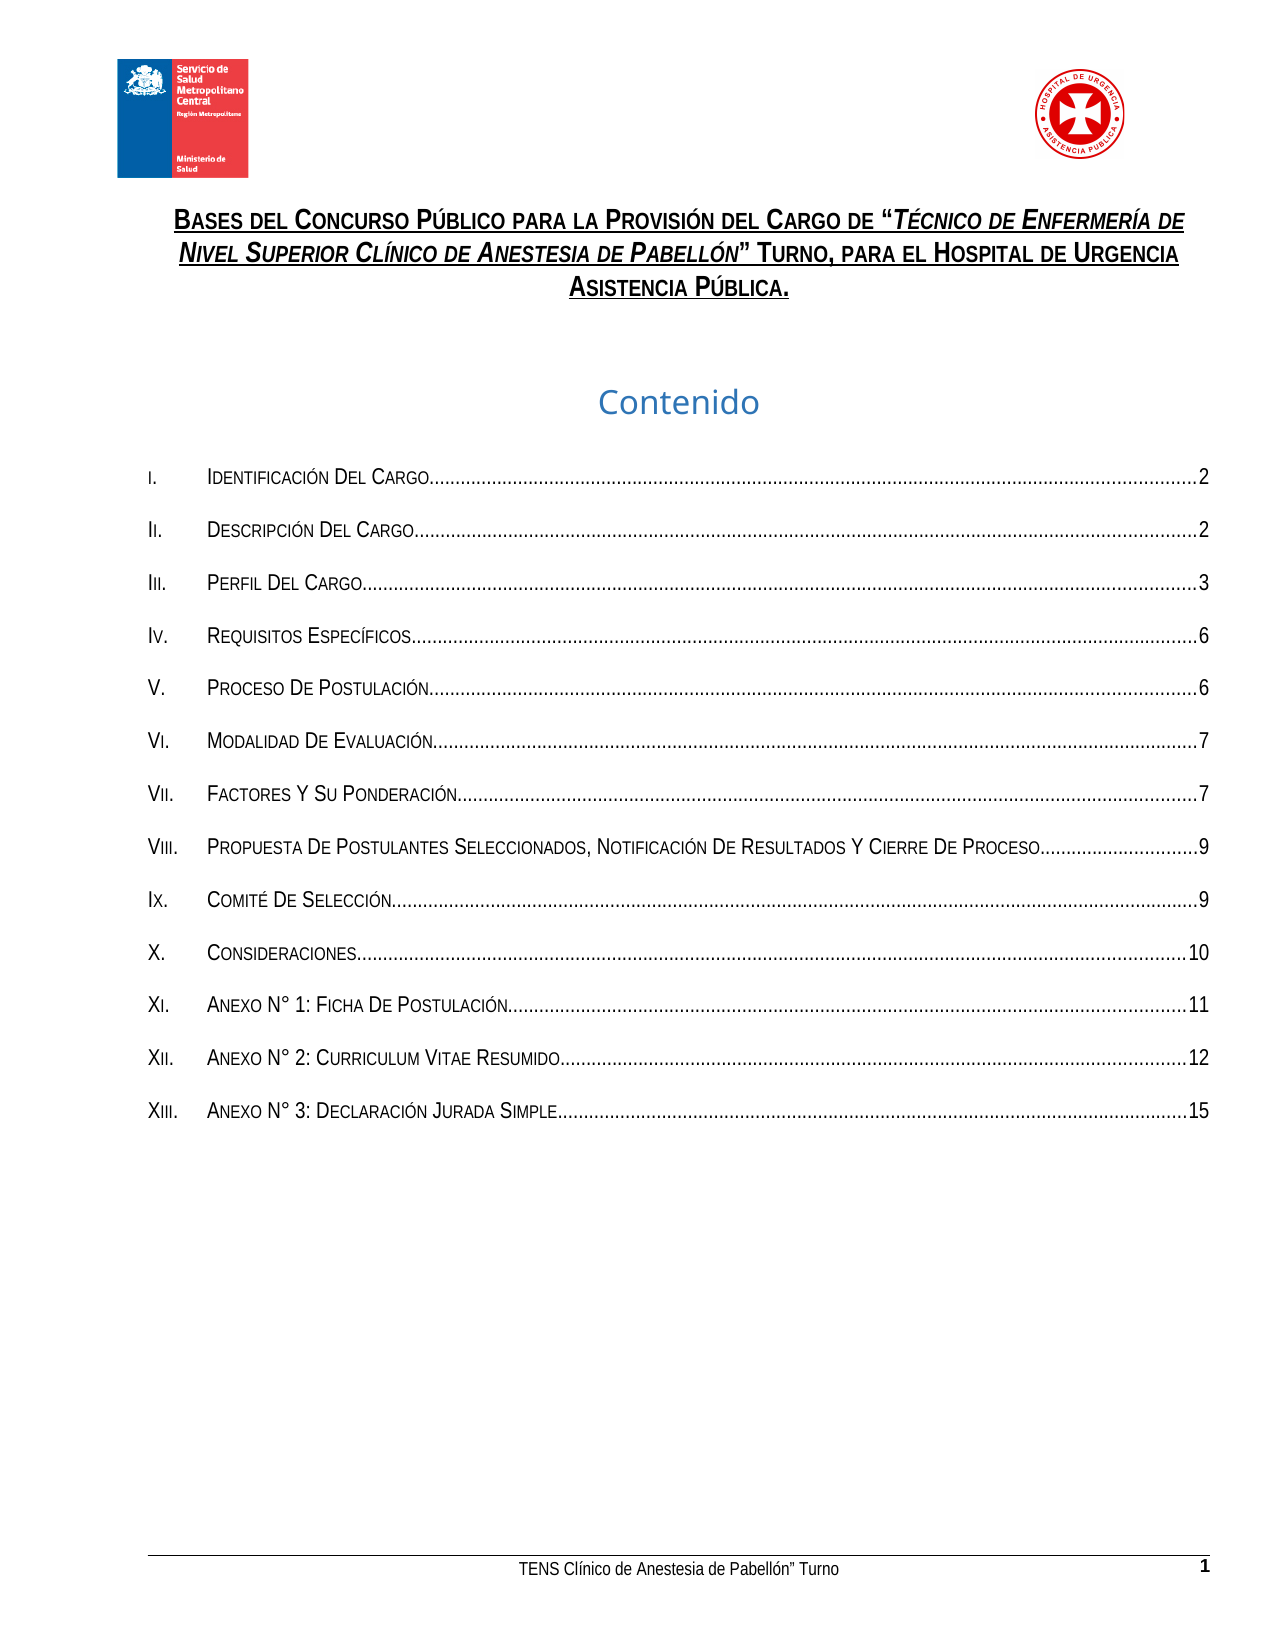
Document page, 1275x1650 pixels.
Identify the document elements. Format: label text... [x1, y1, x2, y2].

title Bases del Concurso Público para la Provisión del Cargo de “Técnico de Enfermería de Nivel Superior Clínico de Anestesia de Pabellón” Turno, para el Hospital de Urgencia Asistencia Pública. [148, 202, 1210, 302]
picture [1035, 69, 1125, 159]
picture [117, 59, 249, 178]
